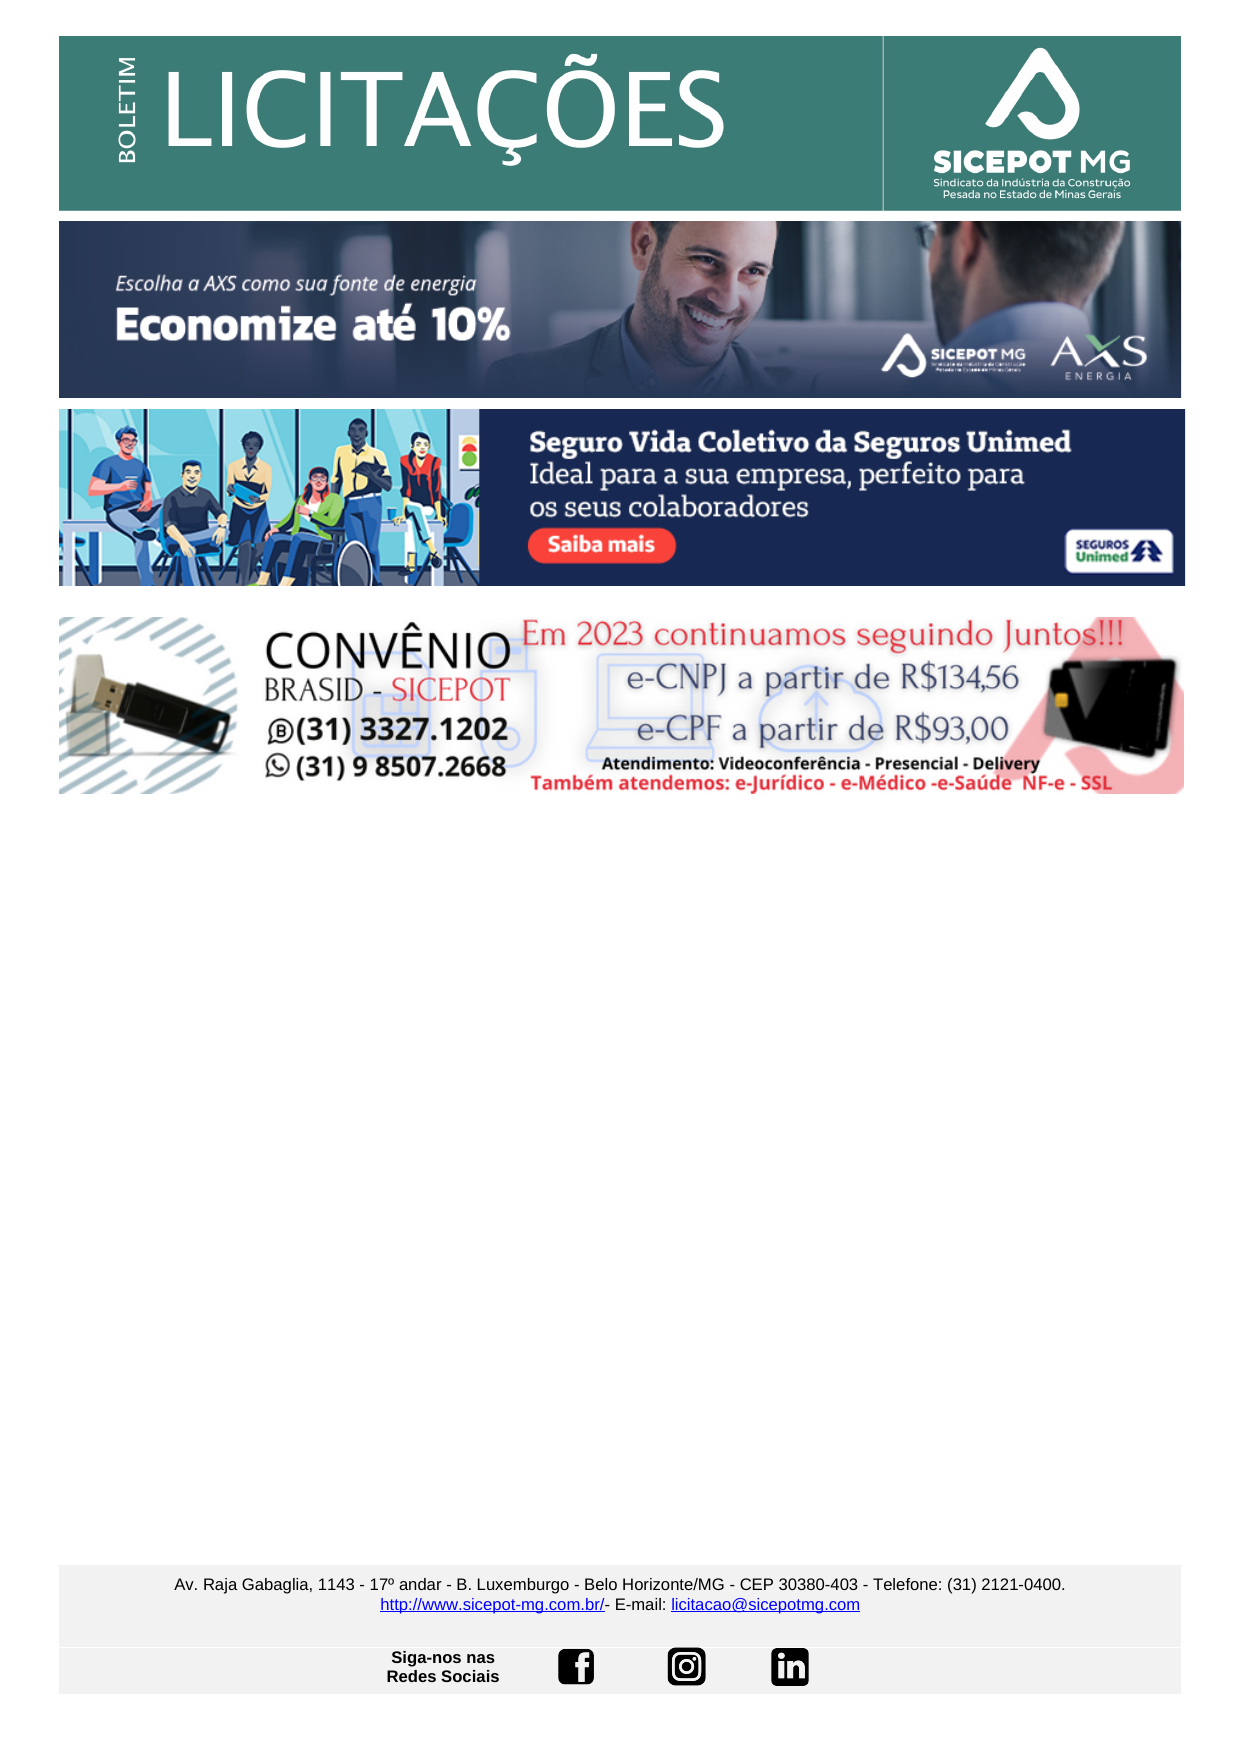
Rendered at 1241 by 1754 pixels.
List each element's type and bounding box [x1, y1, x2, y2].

picture [59, 221, 1182, 398]
picture [667, 1647, 706, 1686]
picture [59, 617, 1184, 794]
picture [771, 1648, 809, 1686]
picture [59, 409, 1186, 586]
picture [59, 36, 1181, 211]
picture [557, 1648, 594, 1685]
